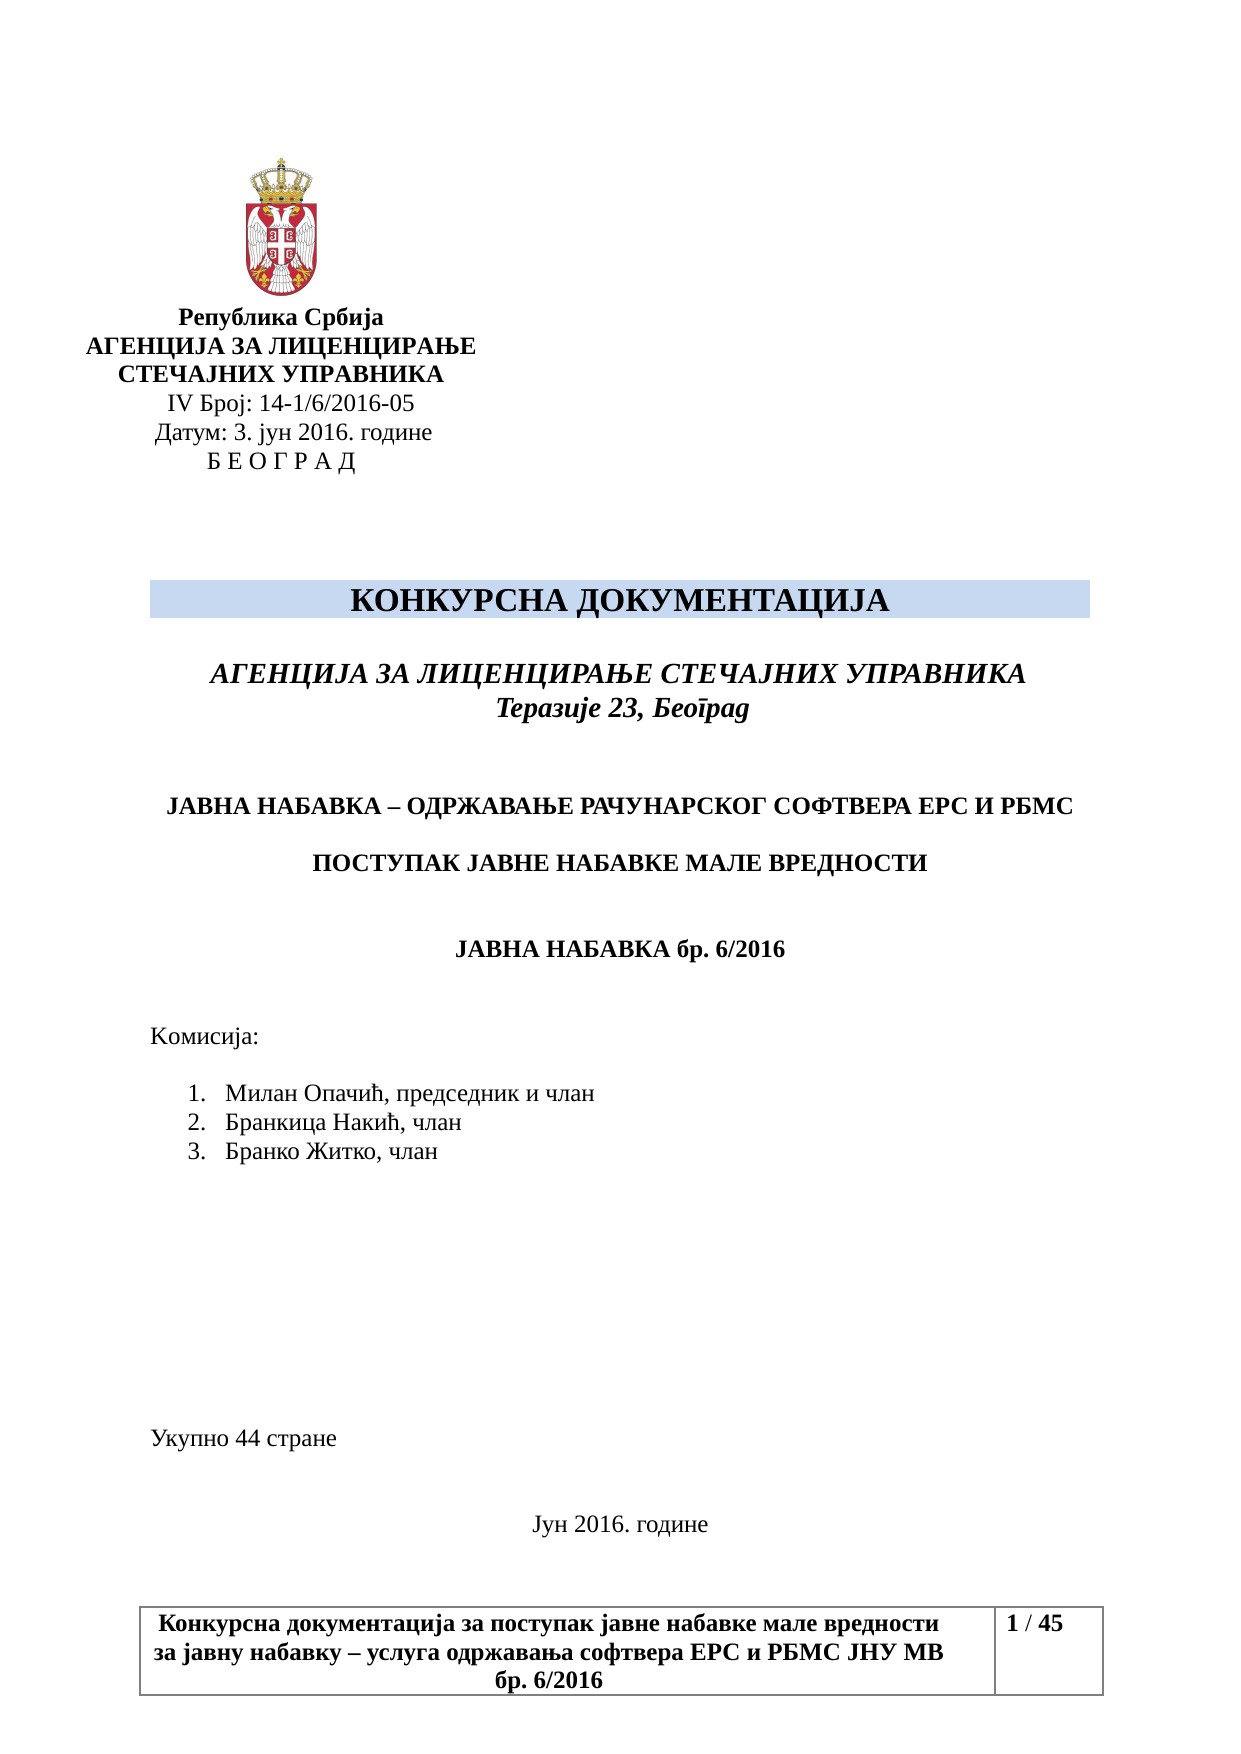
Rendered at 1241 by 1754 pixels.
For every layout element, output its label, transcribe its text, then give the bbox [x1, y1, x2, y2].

list Mилан Опачић, председник и члан [187, 1078, 1090, 1107]
text Koмисија: [150, 1021, 1090, 1049]
text Укупно 44 стране [150, 1423, 1090, 1452]
text Б Е О Г Р А Д [37, 446, 524, 474]
text КОНКУРСНА ДОКУМЕНТАЦИЈА [150, 580, 1090, 618]
title АГЕНЦИЈА ЗА ЛИЦЕНЦИРАЊЕ [37, 331, 524, 359]
text Република Србија [37, 302, 524, 331]
text AГЕНЦИЈА ЗА ЛИЦЕНЦИРАЊЕ СТЕЧАЈНИХ УПРАВНИКА [150, 657, 1090, 690]
text Teразије 23, Београд [150, 690, 1090, 724]
picture [231, 156, 331, 302]
text ЈАВНА НАБАВКА – ОДРЖАВАЊЕ РАЧУНАРСКОГ СОФТВЕРА ЕРС И РБМС [150, 791, 1090, 819]
list Бранкица Накић, члан [187, 1107, 1090, 1136]
text Датум: 3. јун 2016. године [37, 417, 524, 446]
text Јун 2016. године [150, 1509, 1090, 1538]
title СТЕЧАЈНИХ УПРАВНИКА [37, 359, 524, 388]
text ЈАВНА НАБАВКА бр. 6/2016 [150, 934, 1090, 963]
text IV Број: 14-1/6/2016-05 [37, 388, 524, 417]
text ПОСТУПАК ЈАВНЕ НАБАВКЕ МАЛЕ ВРЕДНОСТИ [150, 848, 1090, 877]
list Бранко Житко, члан [187, 1136, 1090, 1164]
